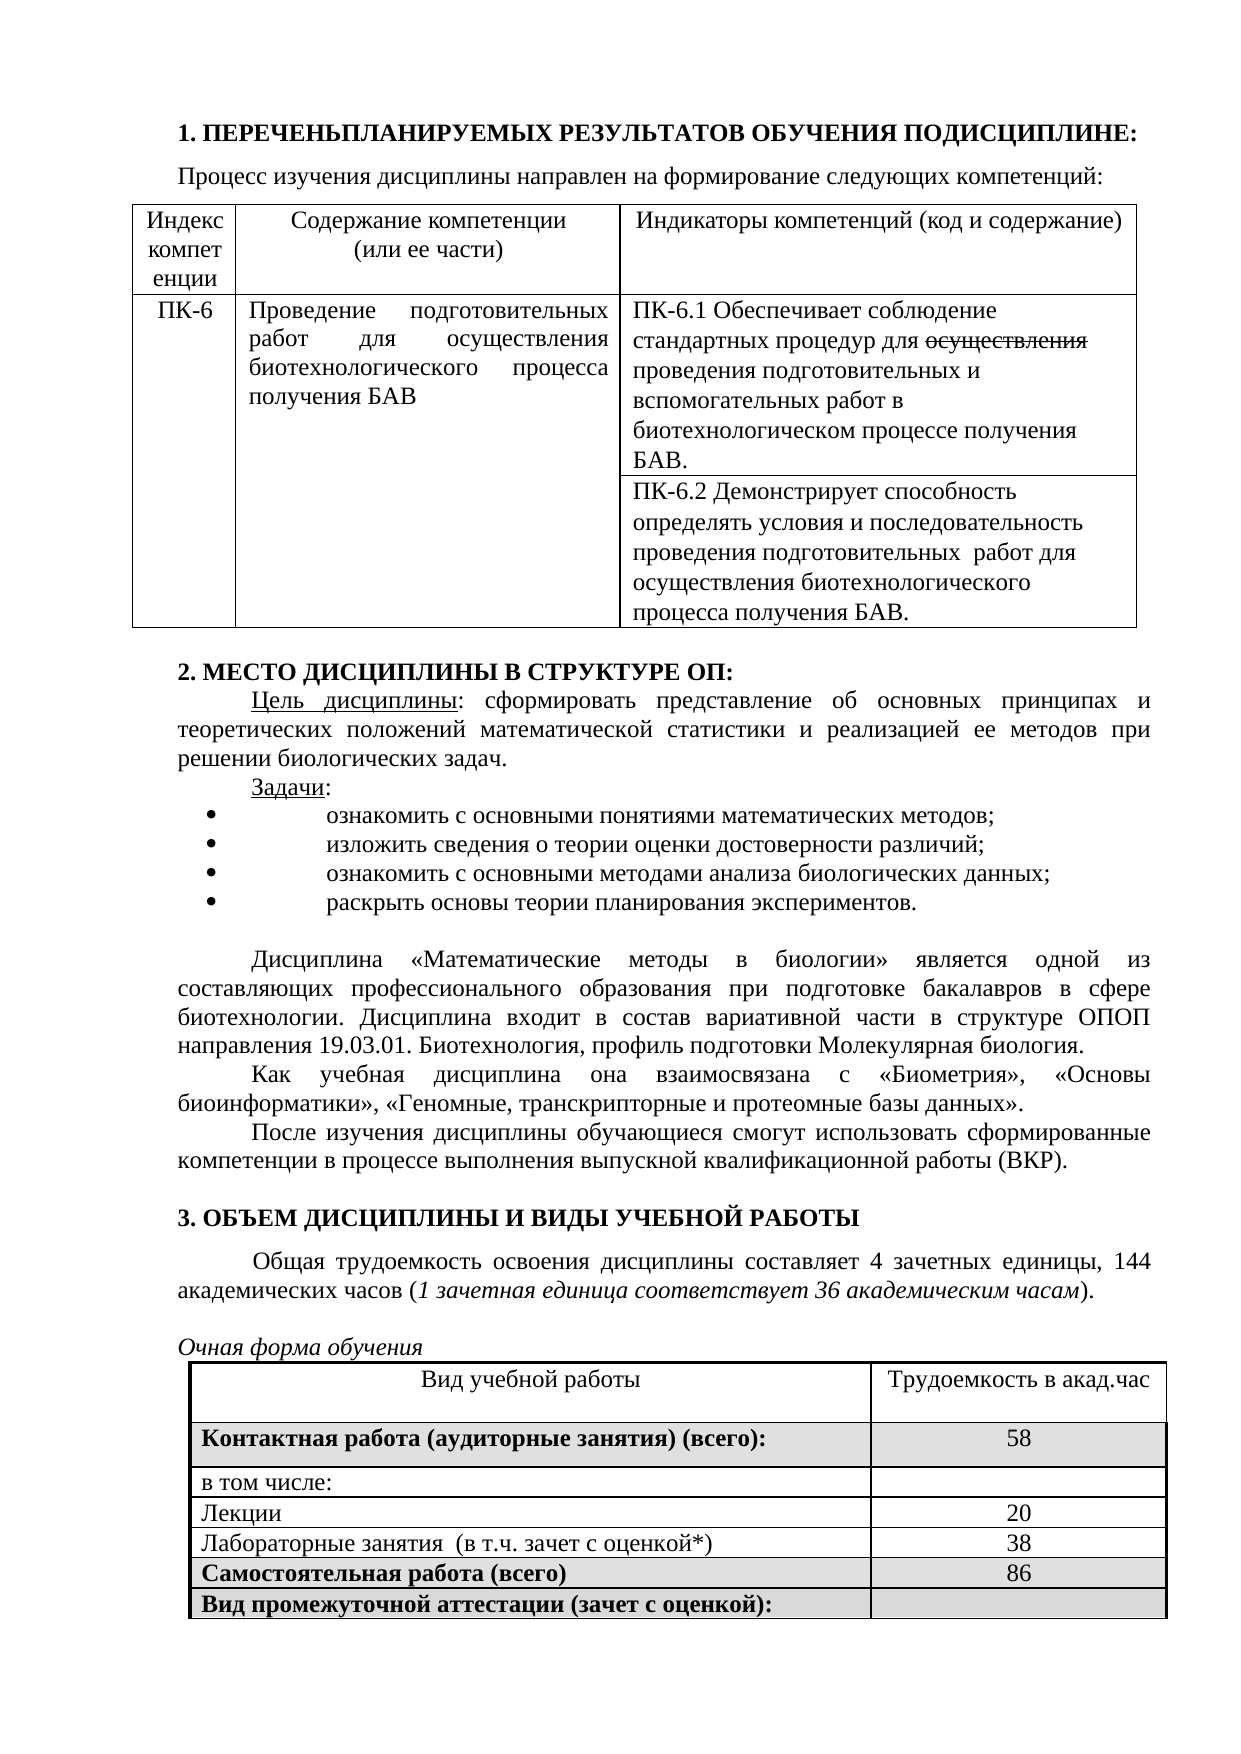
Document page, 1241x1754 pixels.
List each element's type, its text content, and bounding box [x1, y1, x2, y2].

table_cell Контактная работа (аудиторные занятия) (всего): [192, 1423, 870, 1466]
table_cell Вид промежуточной аттестации (зачет с оценкой): [192, 1589, 870, 1617]
table_cell [872, 1589, 1165, 1617]
table_cell ПК-6.1 Обеспечивает соблюдение стандартных процедур для осуществления проведения подготовительных и вспомогательных работ в биотехнологическом процессе получения БАВ. [621, 295, 1136, 475]
list изложить сведения о теории оценки достоверности различий; [207, 829, 1152, 858]
text Как учебная дисциплина она взаимосвязана с «Биометрия», «Основы биоинформатики», «Геномные, транскрипторные и протеомные базы данных». [177, 1059, 1152, 1117]
text 1. ПЕРЕЧЕНЬПЛАНИРУЕМЫХ РЕЗУЛЬТАТОВ ОБУЧЕНИЯ ПОДИСЦИПЛИНЕ: [177, 118, 1152, 147]
table_header Трудоемкость в акад.час [872, 1364, 1166, 1422]
table_header Индикаторы компетенций (код и содержание) [621, 205, 1136, 294]
table_cell 58 [872, 1423, 1165, 1466]
table_cell Лабораторные занятия (в т.ч. зачет с оценкой*) [192, 1528, 870, 1557]
table_header Содержание компетенции (или ее части) [236, 205, 619, 294]
table_cell в том числе: [192, 1468, 870, 1496]
text Цель дисциплины: сформировать представление об основных принципах и теоретических положений математической статистики и реализацией ее методов при решении биологических задач. [177, 686, 1152, 772]
table_cell [872, 1468, 1165, 1496]
table_header Вид учебной работы [192, 1364, 870, 1422]
table_cell Проведение подготовительных работ для осуществления биотехнологического процесса получения БАВ [236, 295, 619, 627]
table_cell 38 [872, 1528, 1165, 1557]
list раскрыть основы теории планирования экспериментов. [207, 887, 1152, 916]
table_header Индекс компетенции [133, 205, 235, 294]
text 3. ОБЪЕМ ДИСЦИПЛИНЫ И ВИДЫ УЧЕБНОЙ РАБОТЫ [177, 1203, 1152, 1232]
text Общая трудоемкость освоения дисциплины составляет 4 зачетных единицы, 144 академических часов (1 зачетная единица соответствует 36 академическим часам). [177, 1246, 1152, 1304]
table_cell Самостоятельная работа (всего) [192, 1558, 870, 1587]
list Процесс изучения дисциплины направлен на формирование следующих компетенций: [177, 161, 1152, 190]
table_cell ПК-6.2 Демонстрирует способность определять условия и последовательность проведения подготовительных работ для осуществления биотехнологического процесса получения БАВ. [621, 476, 1136, 627]
table_cell ПК-6 [133, 295, 235, 627]
table_cell 20 [872, 1498, 1165, 1527]
table_cell 86 [872, 1558, 1165, 1587]
list ознакомить с основными понятиями математических методов; [207, 801, 1152, 829]
text Задачи: [177, 772, 1152, 801]
list ознакомить с основными методами анализа биологических данных; [207, 858, 1152, 887]
text Очная форма обучения [177, 1332, 1152, 1361]
text 2. МЕСТО ДИСЦИПЛИНЫ В СТРУКТУРЕ ОП: [177, 657, 1152, 686]
table_cell Лекции [192, 1498, 870, 1527]
text После изучения дисциплины обучающиеся смогут использовать сформированные компетенции в процессе выполнения выпускной квалификационной работы (ВКР). [177, 1117, 1152, 1174]
text Дисциплина «Математические методы в биологии» является одной из составляющих профессионального образования при подготовке бакалавров в сфере биотехнологии. Дисциплина входит в состав вариативной части в структуре ОПОП направления 19.03.01. Биотехнология, профиль подготовки Молекулярная биология. [177, 944, 1152, 1059]
